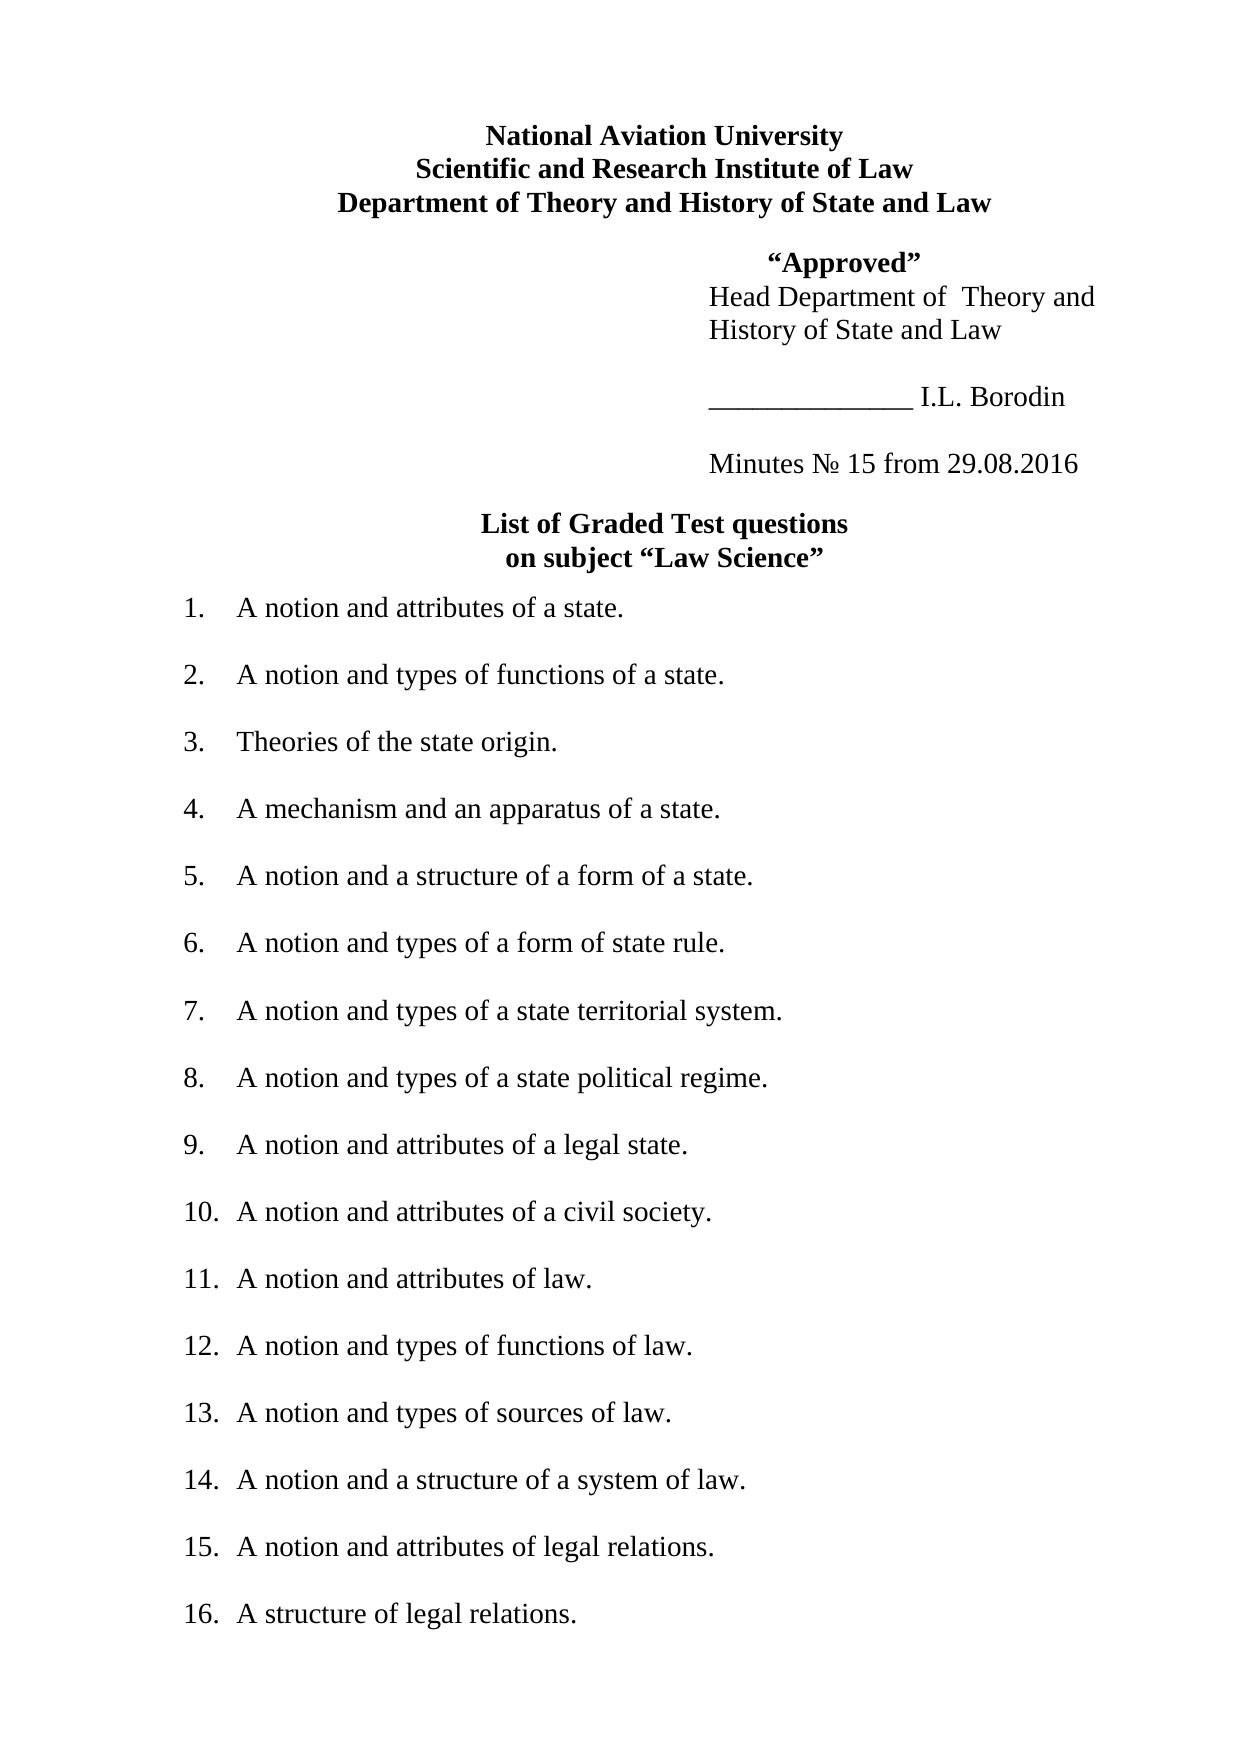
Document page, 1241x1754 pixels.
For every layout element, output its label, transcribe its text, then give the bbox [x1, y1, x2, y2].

list Theories of the state origin. [183, 724, 1152, 758]
text ______________ I.L. Borodin [709, 379, 1152, 413]
list A notion and types of sources of law. [183, 1395, 1152, 1429]
text Scientific and Research Institute of Law [177, 152, 1152, 185]
list A notion and attributes of a legal state. [183, 1127, 1152, 1160]
list A notion and attributes of law. [183, 1261, 1152, 1294]
list A notion and a structure of a form of a state. [183, 858, 1152, 892]
text List of Graded Test questions [177, 506, 1152, 540]
text National Aviation University [177, 118, 1152, 152]
list A notion and types of functions of law. [183, 1328, 1152, 1362]
list A notion and types of a state territorial system. [183, 993, 1152, 1026]
list A notion and attributes of a state. [183, 590, 1152, 624]
text “Approved” [709, 245, 1152, 279]
list A notion and a structure of a system of law. [183, 1462, 1152, 1496]
text on subject “Law Science” [177, 540, 1152, 573]
list A notion and attributes of a civil society. [183, 1194, 1152, 1227]
list A notion and types of a state political regime. [183, 1060, 1152, 1093]
list A mechanism and an apparatus of a state. [183, 791, 1152, 825]
text Head Department of Theory and History of State and Law [709, 279, 1152, 346]
list A structure of legal relations. [183, 1596, 1152, 1630]
text Minutes № 15 from 29.08.2016 [709, 446, 1152, 480]
list A notion and types of a form of state rule. [183, 926, 1152, 959]
list A notion and attributes of legal relations. [183, 1529, 1152, 1563]
list A notion and types of functions of a state. [183, 657, 1152, 691]
text Department of Theory and History of State and Law [177, 185, 1152, 219]
